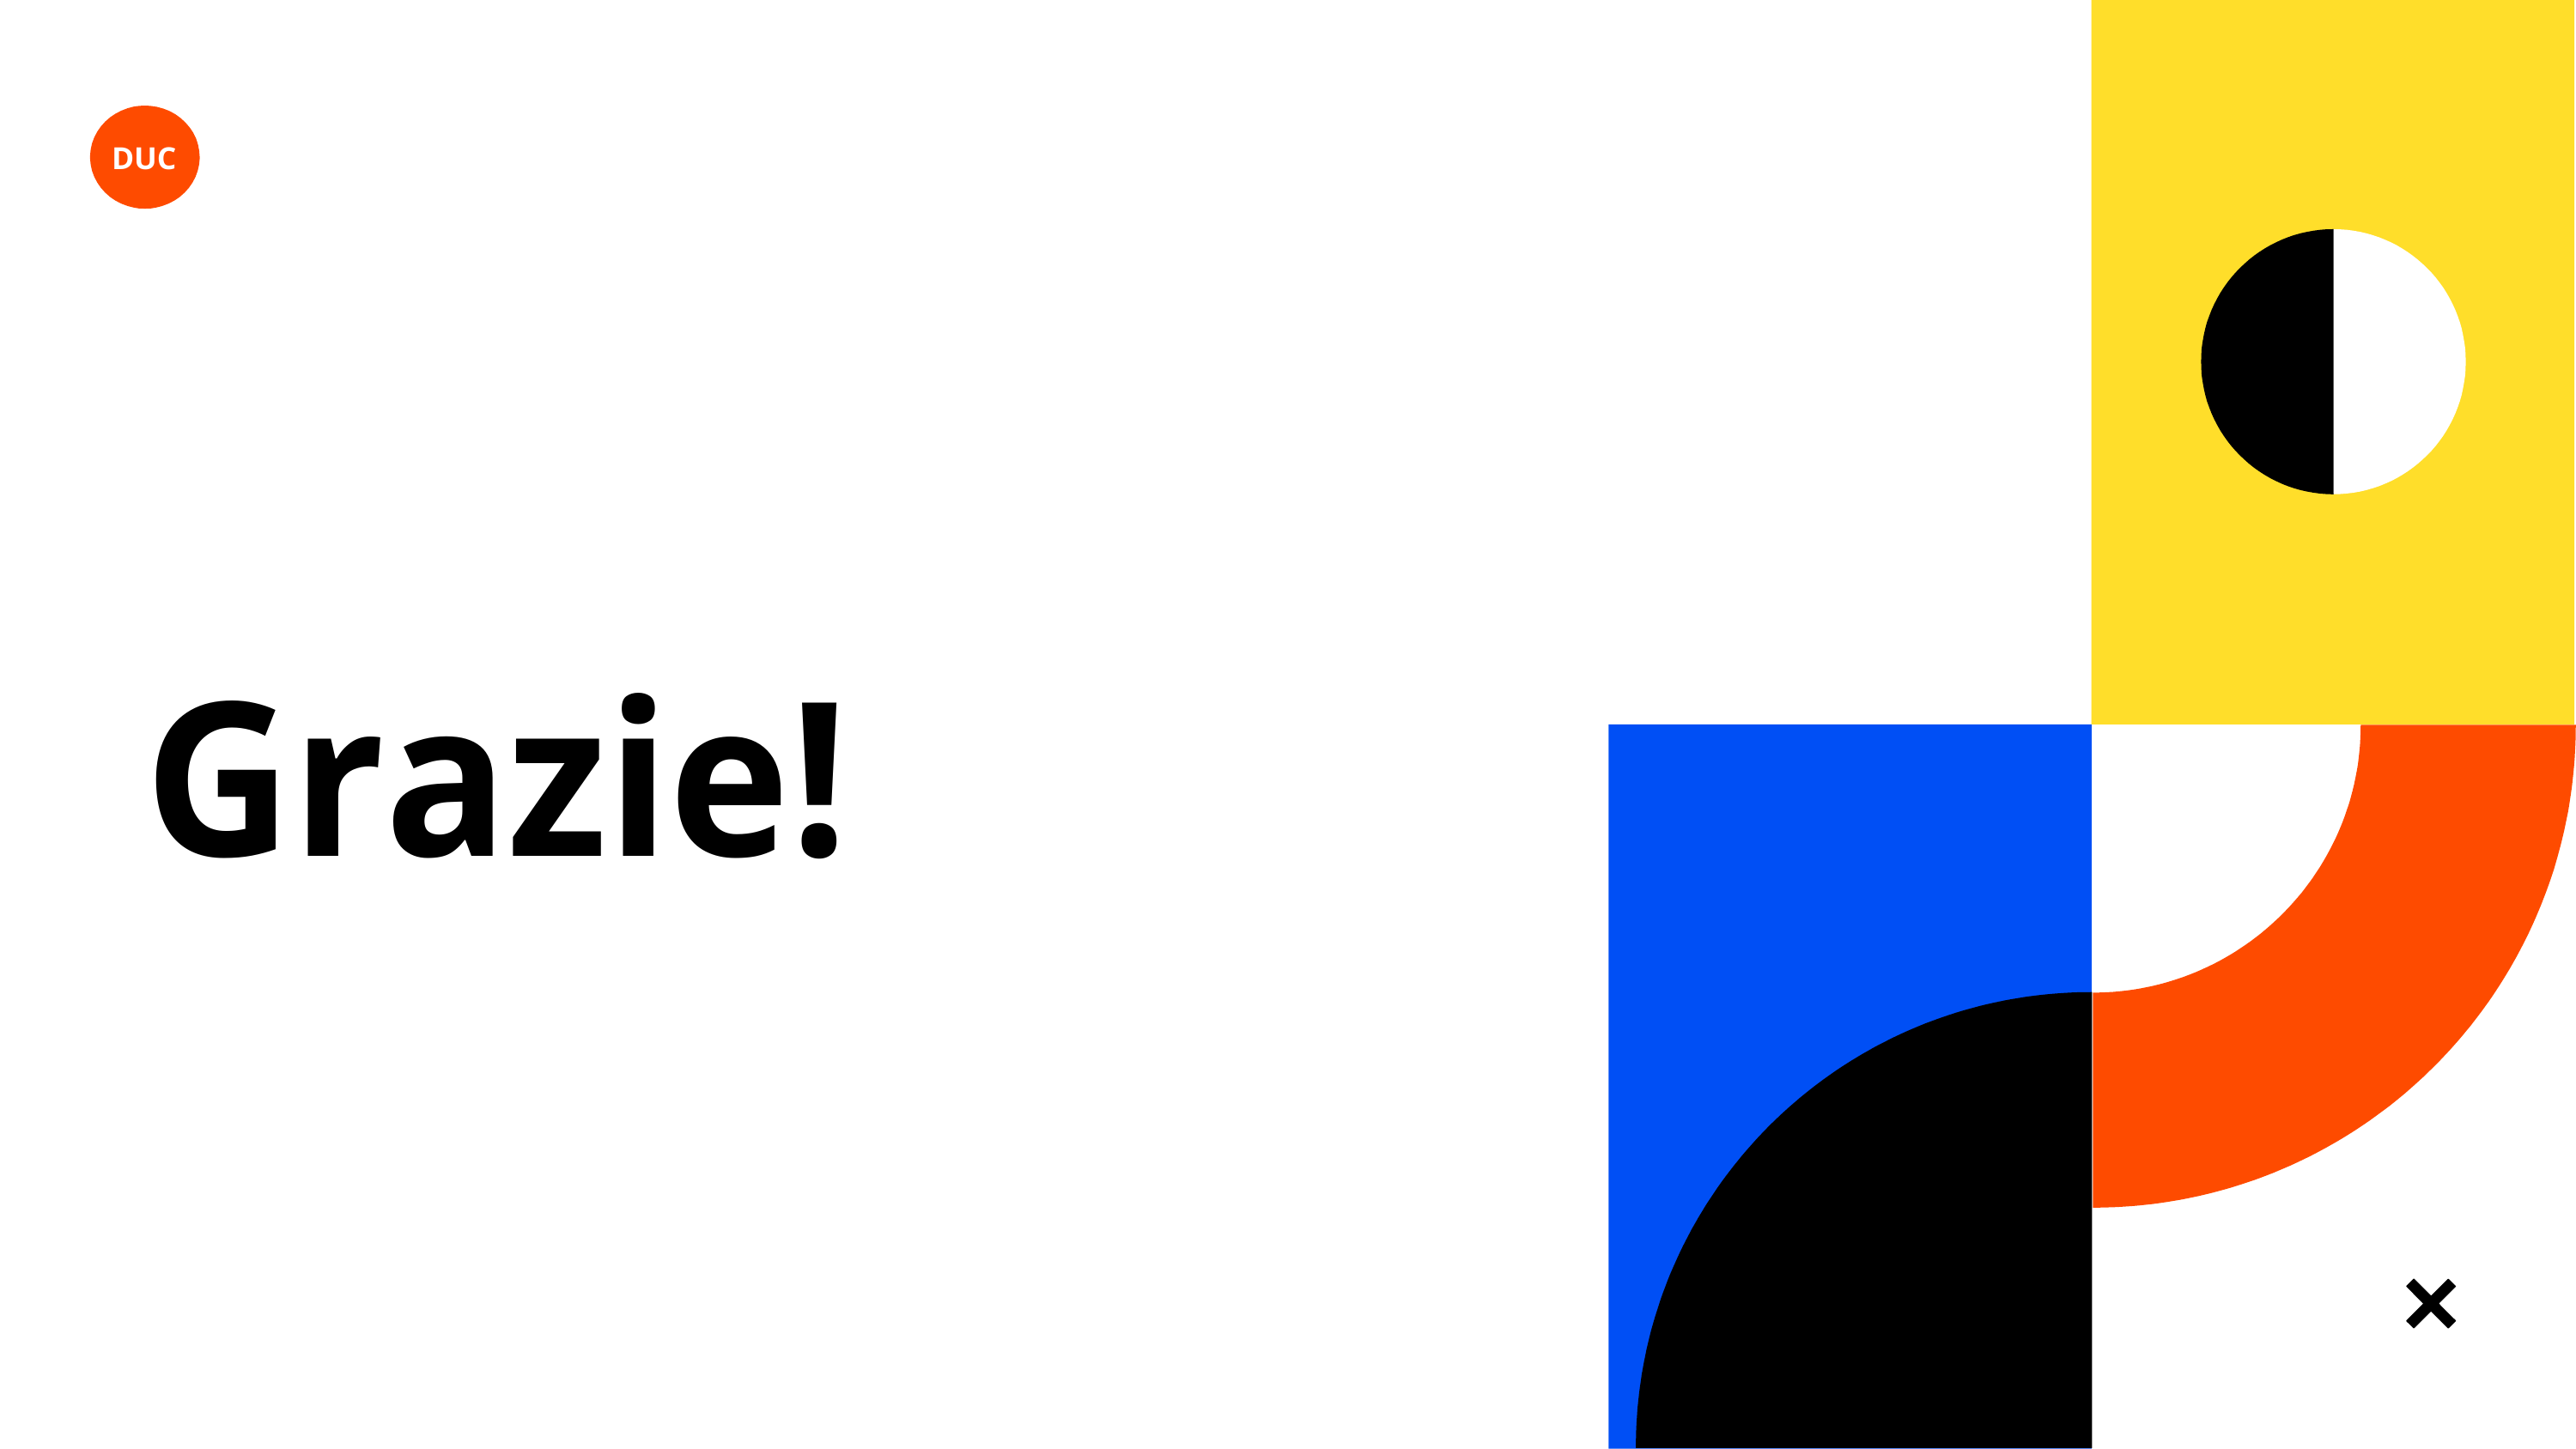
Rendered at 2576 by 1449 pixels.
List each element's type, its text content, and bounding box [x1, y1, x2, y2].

text Grazie! [145, 627, 2551, 919]
text DUC [112, 136, 2551, 178]
